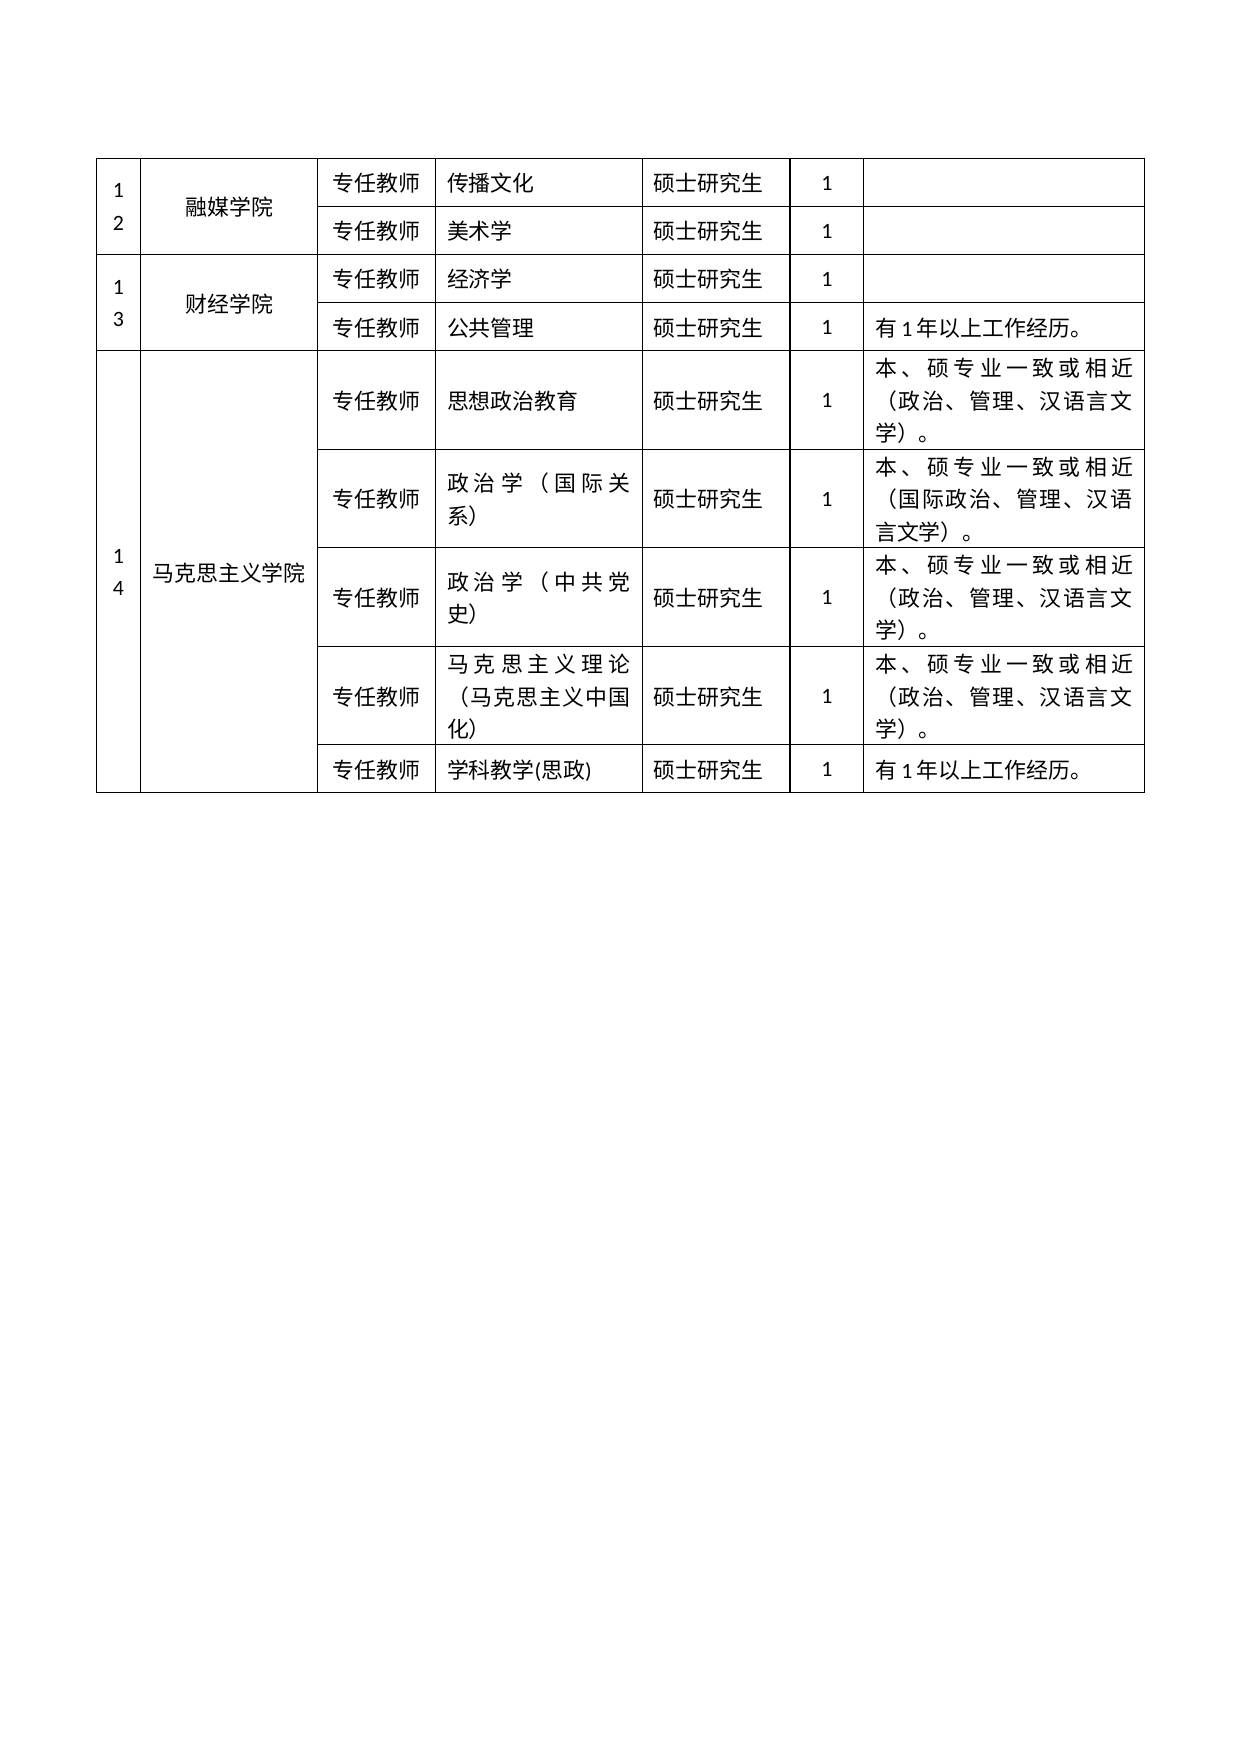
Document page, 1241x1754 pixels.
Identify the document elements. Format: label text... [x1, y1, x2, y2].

table_cell 1 [791, 351, 863, 448]
table_cell 12 [97, 159, 140, 254]
table_cell [864, 159, 1144, 206]
table_cell 财经学院 [141, 255, 317, 350]
table_cell 硕士研究生 [643, 647, 789, 744]
table_cell 1 [791, 647, 863, 744]
table_cell 专任教师 [318, 303, 435, 350]
table_cell 思想政治教育 [436, 351, 642, 448]
table_cell 本、硕专业一致或相近（国际政治、管理、汉语言文学）。 [864, 450, 1144, 547]
table_cell 专任教师 [318, 745, 435, 792]
table_cell 1 [791, 548, 863, 646]
table_cell 硕士研究生 [643, 303, 789, 350]
table_cell 政治学（国际关系） [436, 450, 642, 547]
table_cell 传播文化 [436, 159, 642, 206]
table_cell 有1年以上工作经历。 [864, 745, 1144, 792]
table_cell 专任教师 [318, 450, 435, 547]
table_cell 本、硕专业一致或相近（政治、管理、汉语言文学）。 [864, 548, 1144, 646]
table_cell 13 [97, 255, 140, 350]
table_cell 专任教师 [318, 159, 435, 206]
table_cell 马克思主义学院 [141, 351, 317, 792]
table_cell 有1年以上工作经历。 [864, 303, 1144, 350]
table_cell 专任教师 [318, 647, 435, 744]
table_cell 政治学（中共党史） [436, 548, 642, 646]
table_cell 硕士研究生 [643, 255, 789, 302]
table_cell 硕士研究生 [643, 745, 789, 792]
table_cell 专任教师 [318, 548, 435, 646]
table_cell 融媒学院 [141, 159, 317, 254]
table_cell 硕士研究生 [643, 207, 789, 254]
table_cell 1 [791, 303, 863, 350]
table_cell 1 [791, 255, 863, 302]
table_cell 1 [791, 207, 863, 254]
table_cell [864, 255, 1144, 302]
table_cell 1 [791, 450, 863, 547]
table_cell 硕士研究生 [643, 159, 789, 206]
table_cell 硕士研究生 [643, 351, 789, 448]
table_cell 专任教师 [318, 255, 435, 302]
table_cell 专任教师 [318, 207, 435, 254]
table_cell 1 [791, 745, 863, 792]
table_cell 本、硕专业一致或相近（政治、管理、汉语言文学）。 [864, 647, 1144, 744]
table_cell 硕士研究生 [643, 450, 789, 547]
table_cell 马克思主义理论（马克思主义中国化） [436, 647, 642, 744]
table_cell 14 [97, 351, 140, 792]
table_cell 硕士研究生 [643, 548, 789, 646]
table_cell 美术学 [436, 207, 642, 254]
table_cell 1 [791, 159, 863, 206]
table_cell 专任教师 [318, 351, 435, 448]
table_cell 公共管理 [436, 303, 642, 350]
table_cell 经济学 [436, 255, 642, 302]
table_cell 本、硕专业一致或相近（政治、管理、汉语言文学）。 [864, 351, 1144, 448]
table_cell [864, 207, 1144, 254]
table_cell 学科教学(思政) [436, 745, 642, 792]
